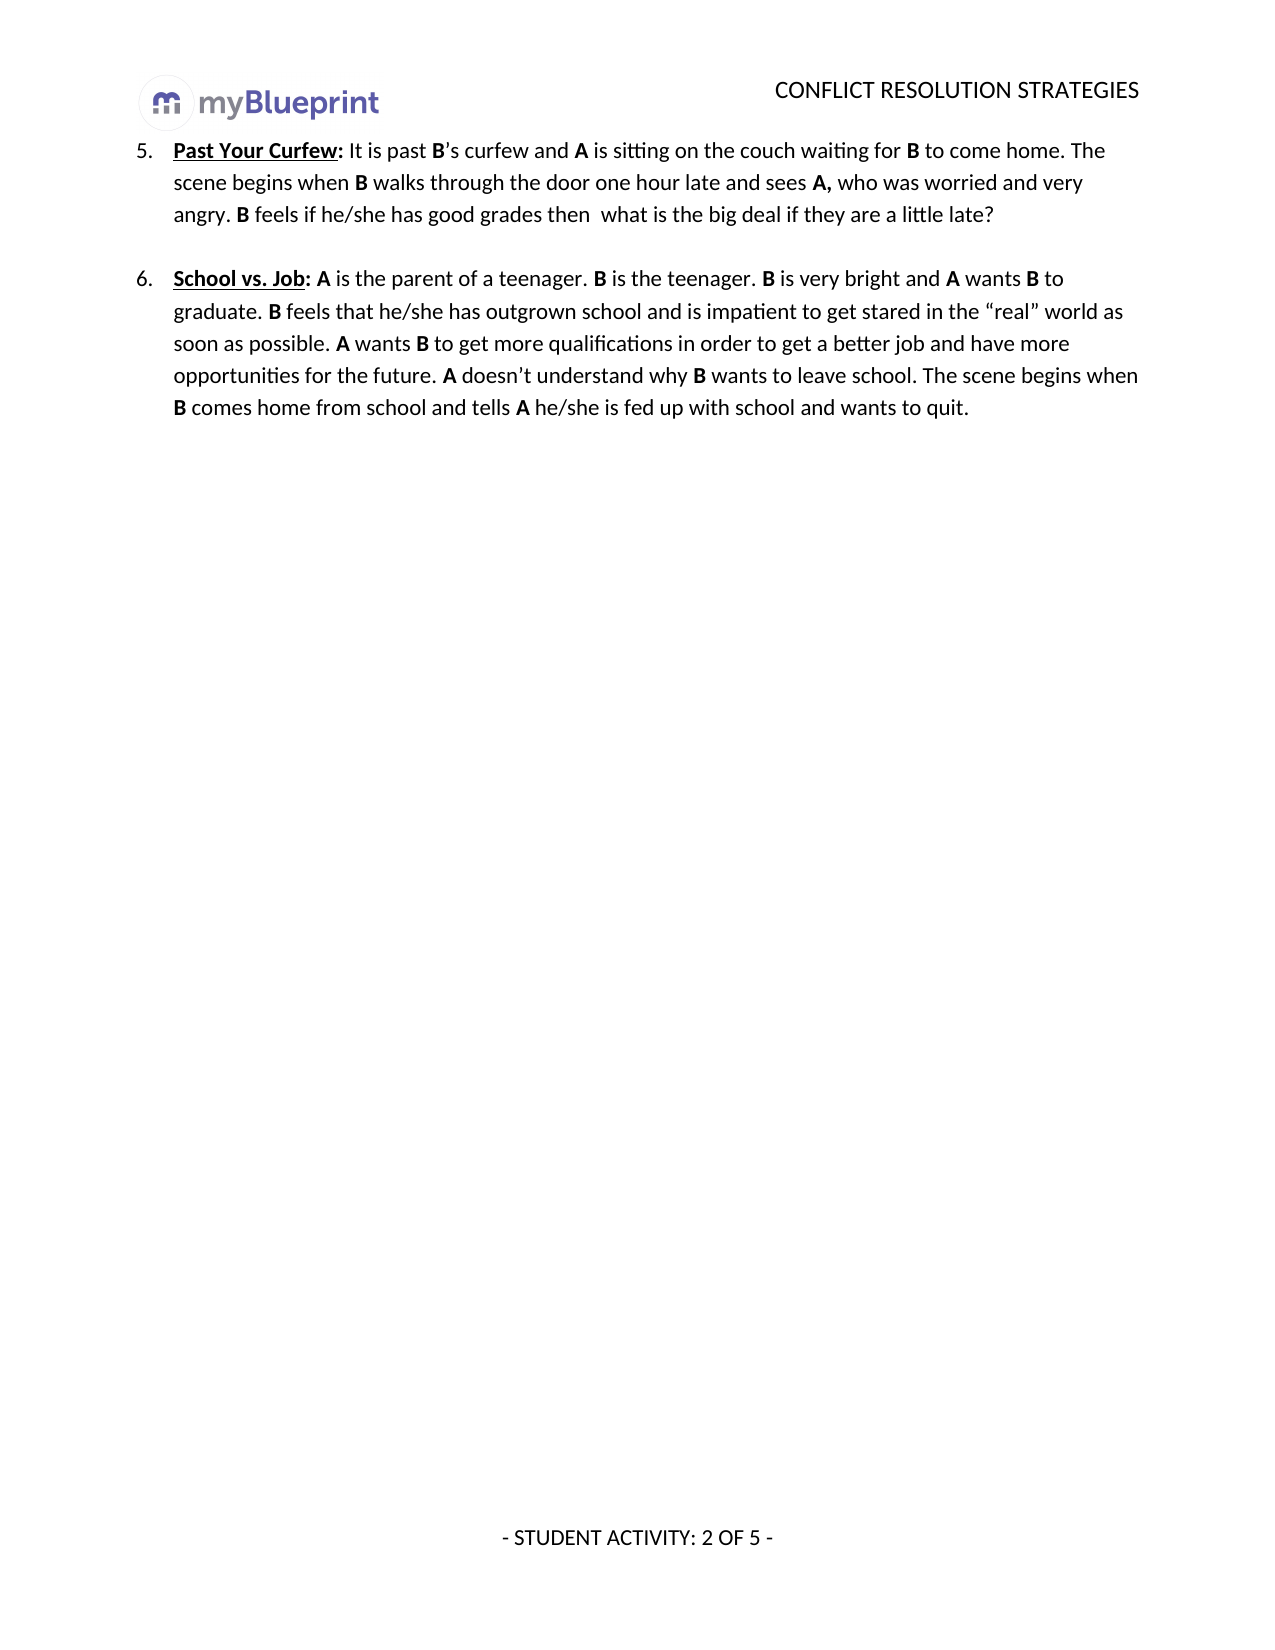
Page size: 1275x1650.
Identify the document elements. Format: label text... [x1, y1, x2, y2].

picture [135, 72, 384, 134]
list Past Your Curfew: It is past B’s curfew and A is sitting on the couch waiting for B to come home. The scene begins when B walks through the door one hour late and sees A, who was worried and very angry. B feels if he/she has good grades then what is the big deal if they are a little late? [136, 136, 1140, 228]
list School vs. Job: A is the parent of a teenager. B is the teenager. B is very bright and A wants B to graduate. B feels that he/she has outgrown school and is impatient to get stared in the “real” world as soon as possible. A wants B to get more qualifications in order to get a better job and have more opportunities for the future. A doesn’t understand why B wants to leave school. The scene begins when B comes home from school and tells A he/she is fed up with school and wants to quit. [136, 264, 1140, 421]
